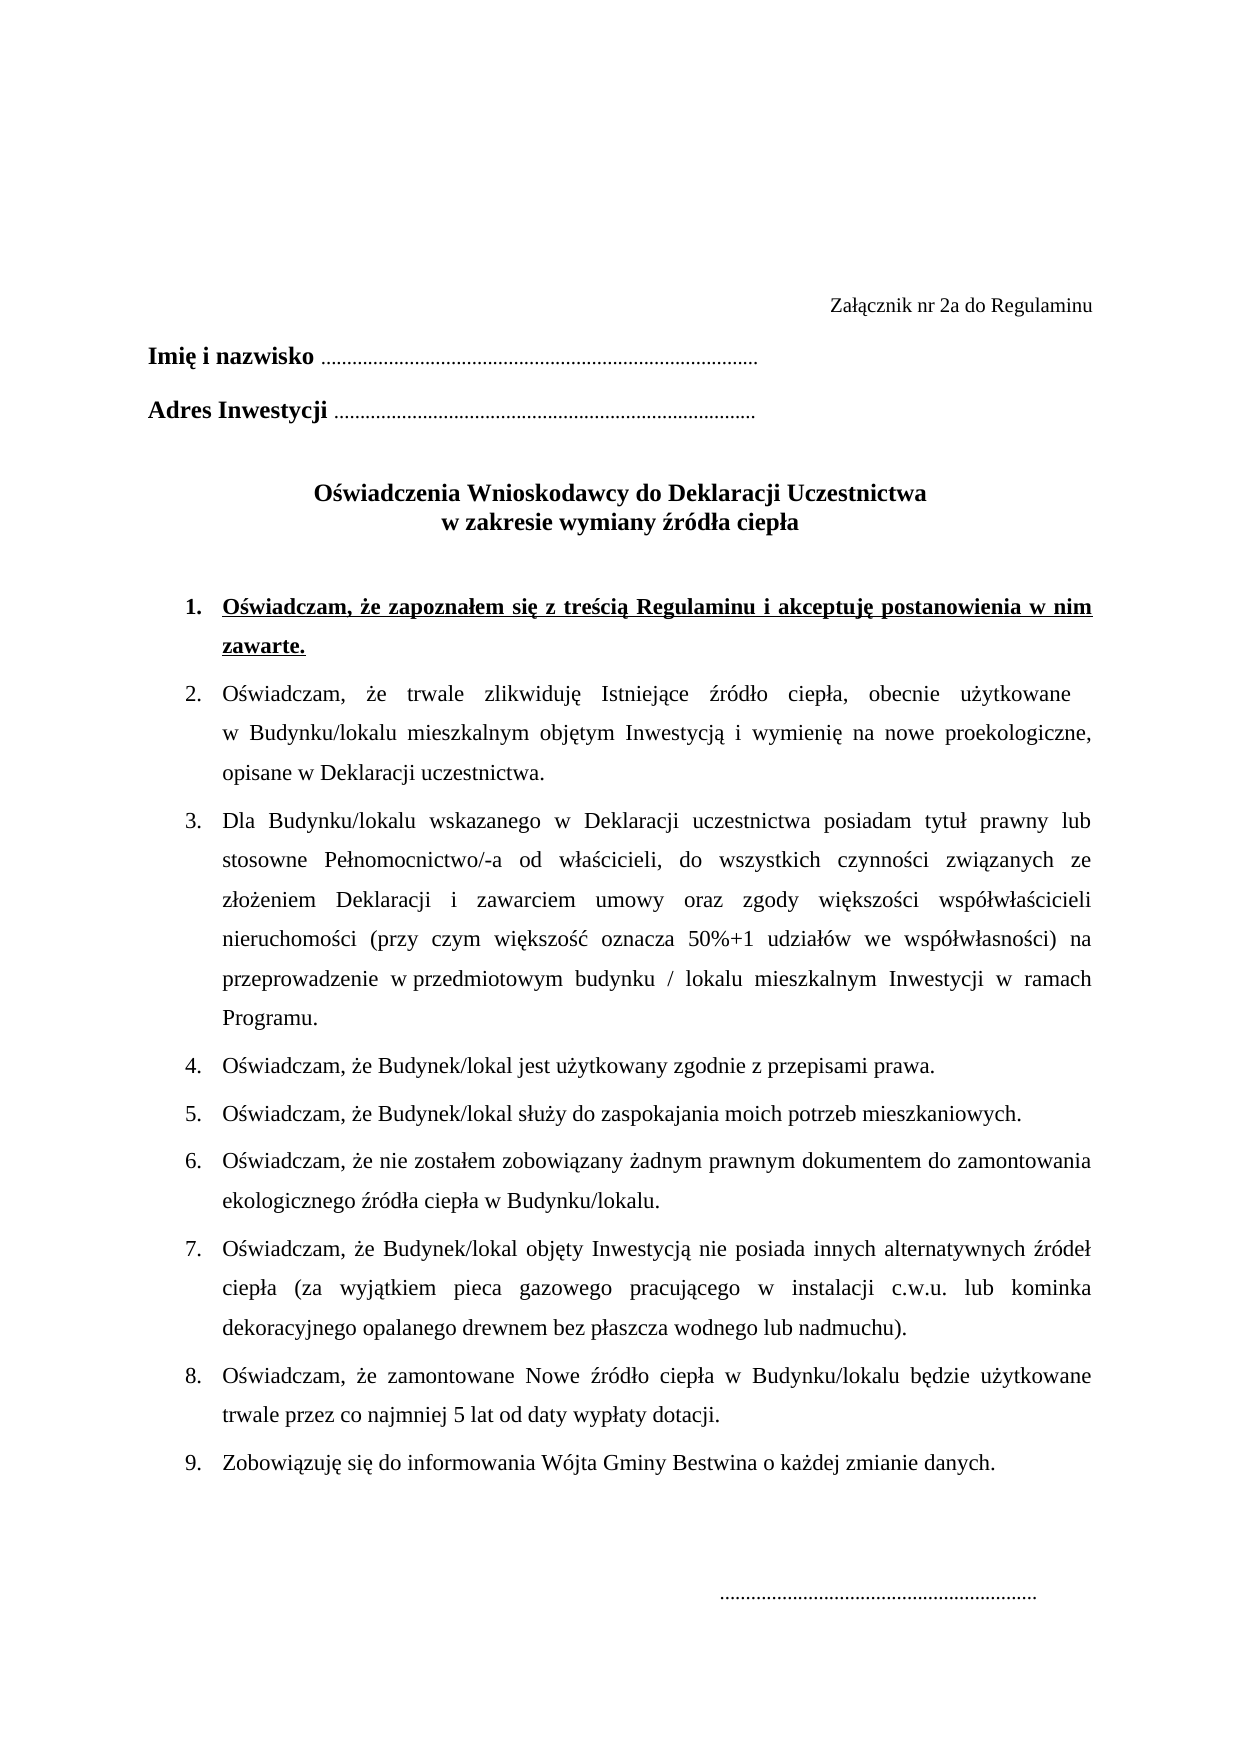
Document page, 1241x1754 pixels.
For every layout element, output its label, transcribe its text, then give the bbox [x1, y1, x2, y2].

list Oświadczam, że nie zostałem zobowiązany żadnym prawnym dokumentem do zamontowania ekologicznego źródła ciepła w Budynku/lokalu. [185, 1148, 1093, 1213]
text ............................................................. [590, 1579, 1093, 1604]
list Oświadczam, że zapoznałem się z treścią Regulaminu i akceptuję postanowienia w nim zawarte. [185, 593, 1093, 658]
text Adres Inwestycji ................................................................................. [148, 395, 1093, 424]
list Oświadczam, że zamontowane Nowe źródło ciepła w Budynku/lokalu będzie użytkowane trwale przez co najmniej 5 lat od daty wypłaty dotacji. [185, 1362, 1093, 1427]
text Imię i nazwisko .................................................................................... [148, 341, 1093, 370]
list Oświadczam, że trwale zlikwiduję Istniejące źródło ciepła, obecnie użytkowane w Budynku/lokalu mieszkalnym objętym Inwestycją i wymienię na nowe proekologiczne, opisane w Deklaracji uczestnictwa. [185, 680, 1093, 785]
text Oświadczenia Wnioskodawcy do Deklaracji Uczestnictwa [148, 478, 1093, 507]
list Dla Budynku/lokalu wskazanego w Deklaracji uczestnictwa posiadam tytuł prawny lub stosowne Pełnomocnictwo/-a od właścicieli, do wszystkich czynności związanych ze złożeniem Deklaracji i zawarciem umowy oraz zgody większości współwłaścicieli nieruchomości (przy czym większość oznacza 50%+1 udziałów we współwłasności) na przeprowadzenie w przedmiotowym budynku / lokalu mieszkalnym Inwestycji w ramach Programu. [185, 807, 1093, 1031]
list Oświadczam, że Budynek/lokal objęty Inwestycją nie posiada innych alternatywnych źródeł ciepła (za wyjątkiem pieca gazowego pracującego w instalacji c.w.u. lub kominka dekoracyjnego opalanego drewnem bez płaszcza wodnego lub nadmuchu). [185, 1235, 1093, 1340]
list Oświadczam, że Budynek/lokal jest użytkowany zgodnie z przepisami prawa. [185, 1052, 1093, 1078]
text w zakresie wymiany źródła ciepła [148, 507, 1093, 535]
list Oświadczam, że Budynek/lokal służy do zaspokajania moich potrzeb mieszkaniowych. [185, 1100, 1093, 1126]
list Zobowiązuję się do informowania Wójta Gminy Bestwina o każdej zmianie danych. [185, 1449, 1093, 1475]
text Załącznik nr 2a do Regulaminu [148, 293, 1093, 317]
